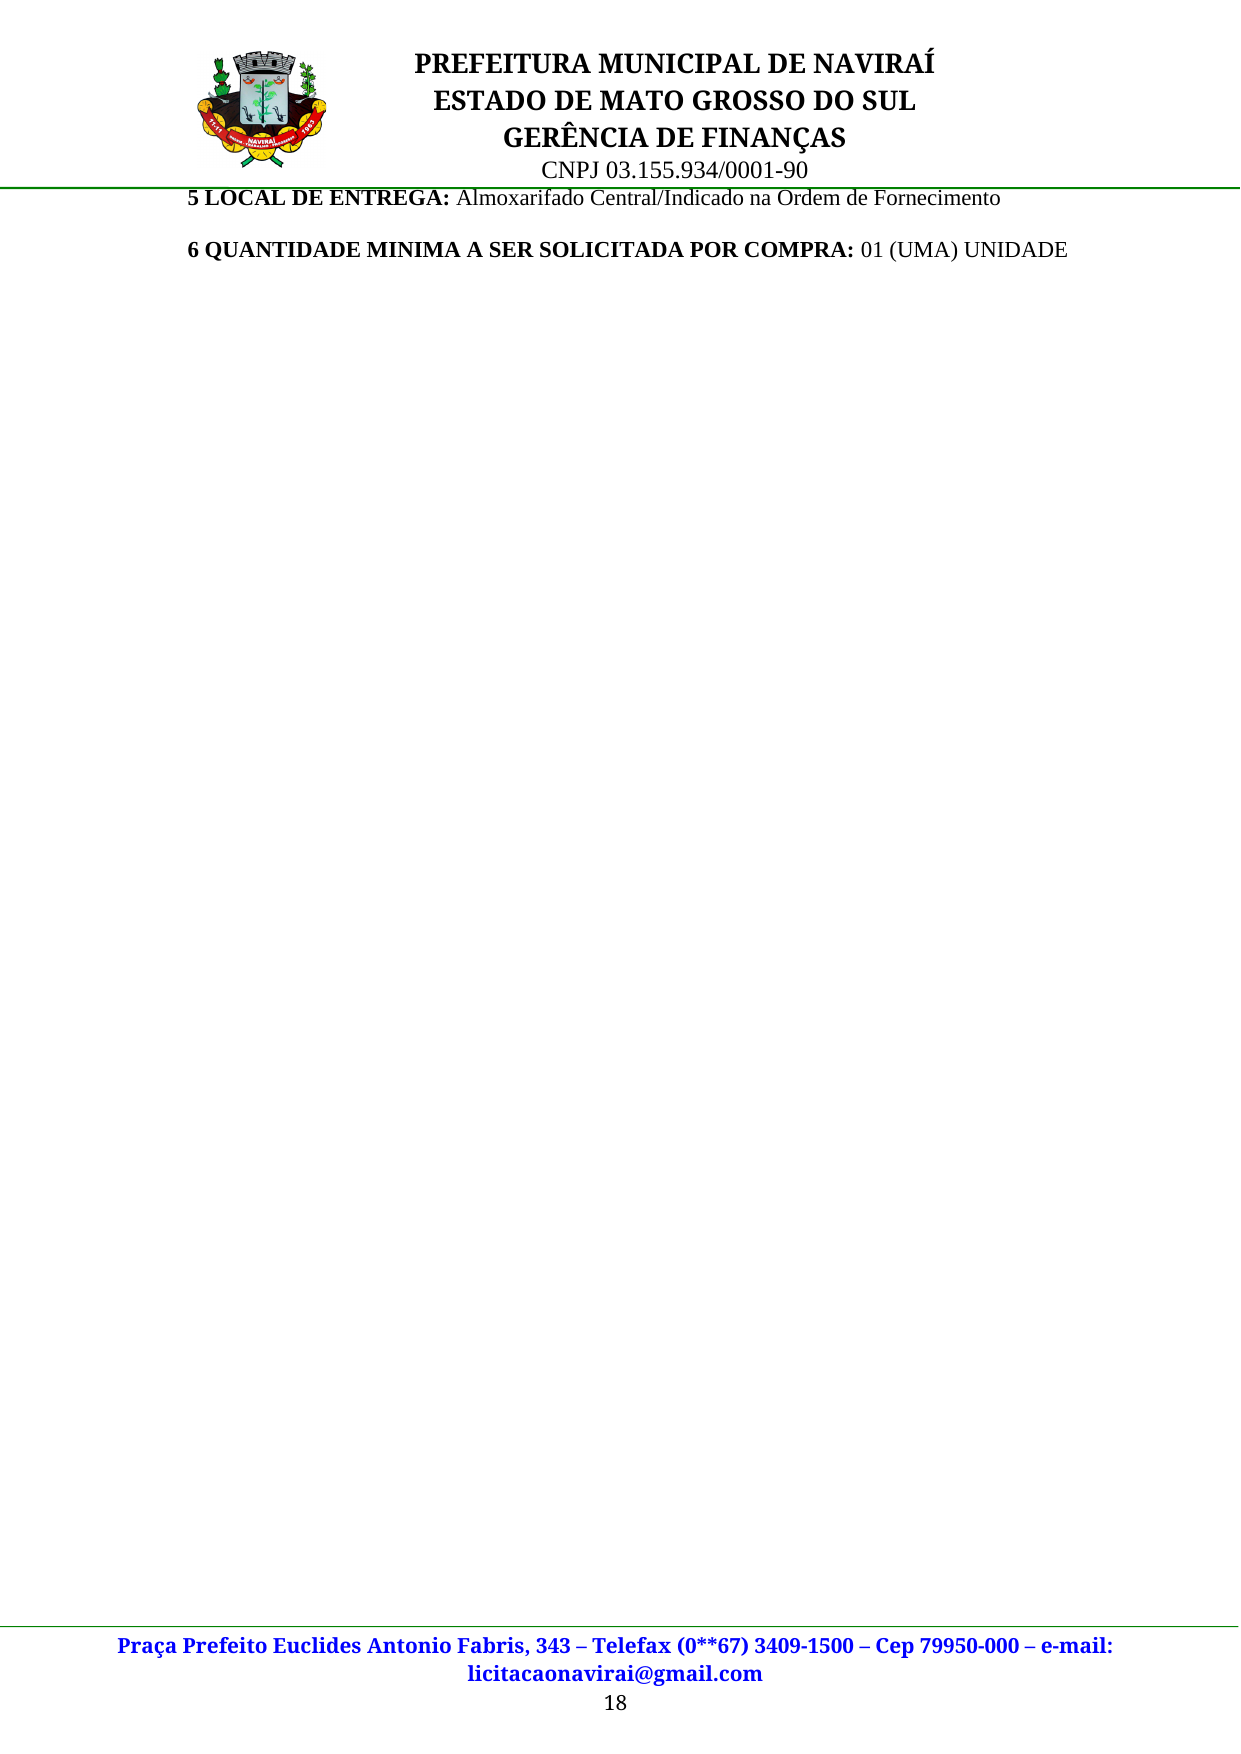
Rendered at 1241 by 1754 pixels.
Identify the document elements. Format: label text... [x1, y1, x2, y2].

text 6 QUANTIDADE MINIMA A SER SOLICITADA POR COMPRA: 01 (UMA) UNIDADE [187, 236, 1137, 263]
text 5 LOCAL DE ENTREGA: Almoxarifado Central/Indicado na Ordem de Fornecimento [187, 184, 1137, 210]
picture [197, 51, 327, 168]
